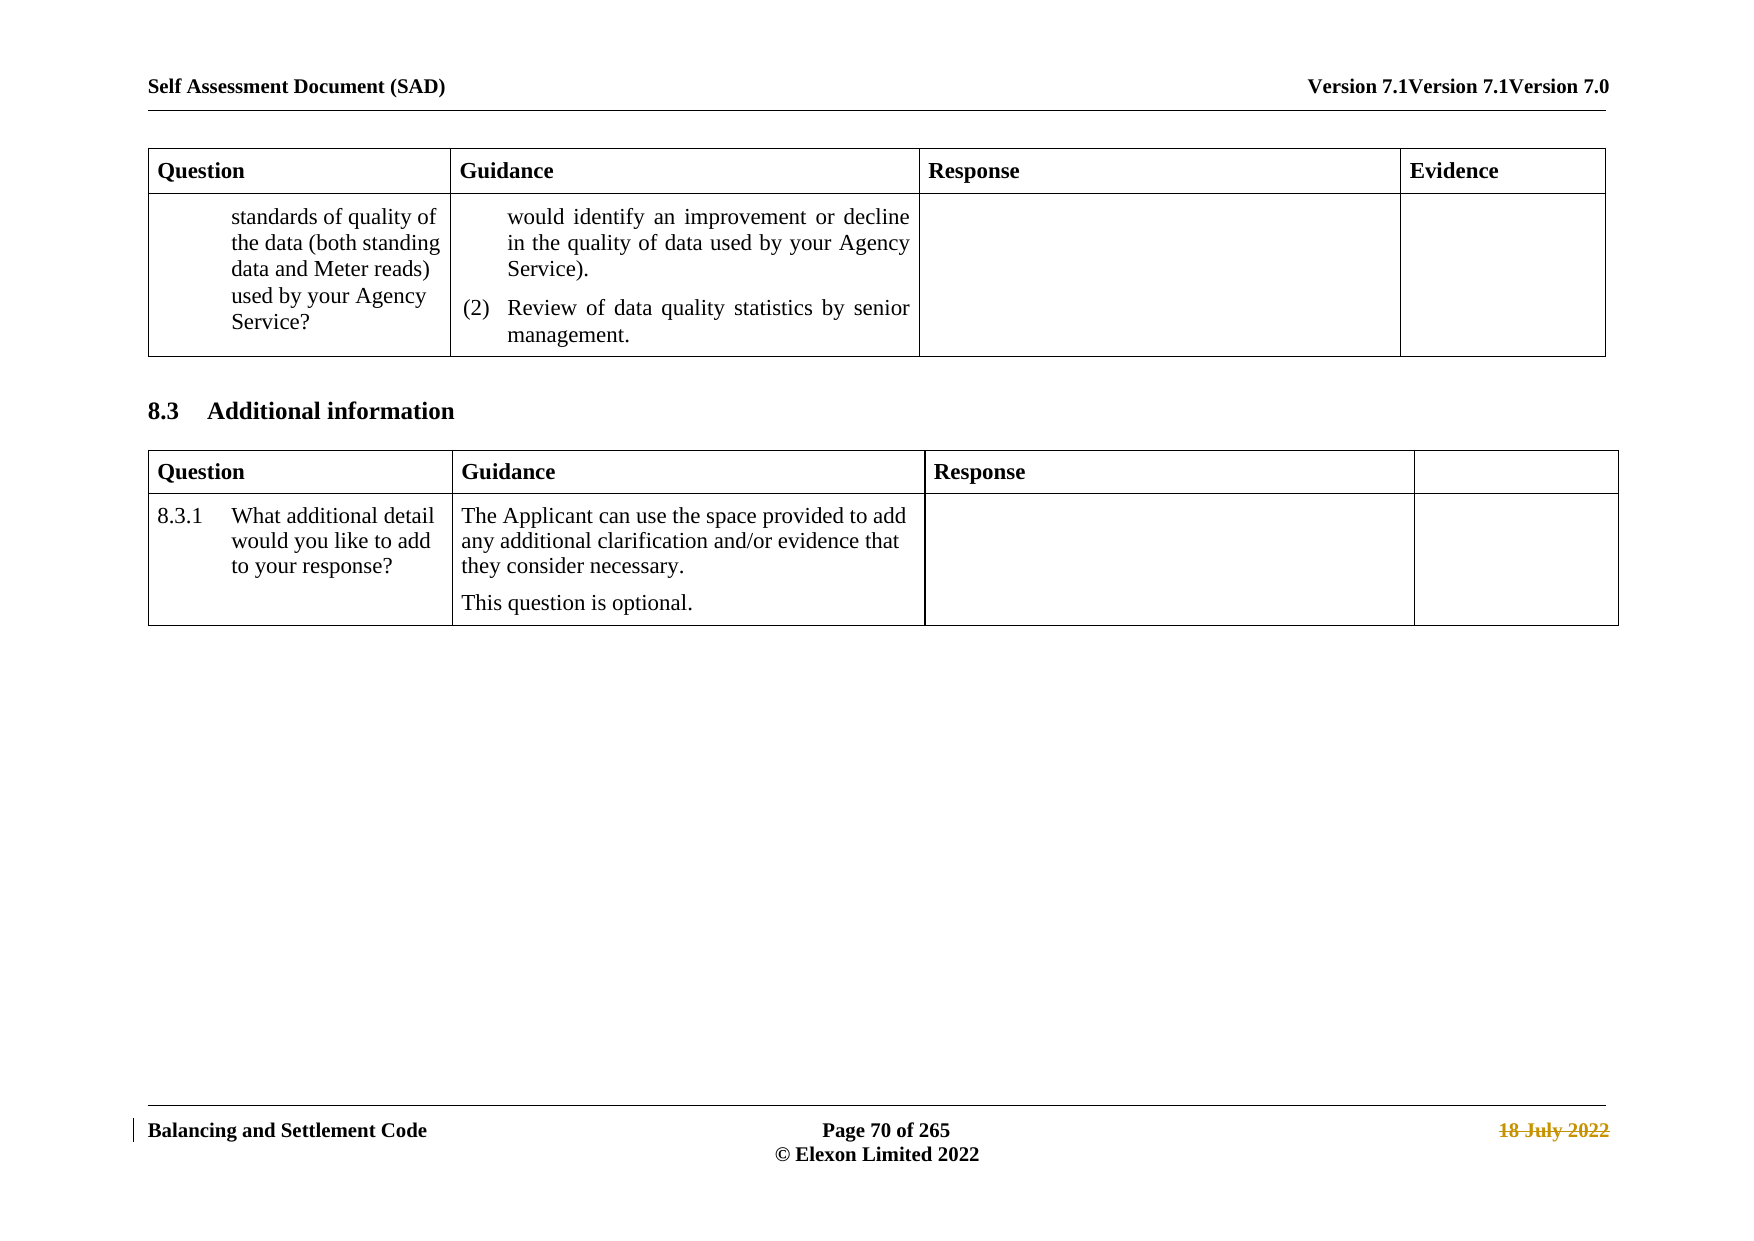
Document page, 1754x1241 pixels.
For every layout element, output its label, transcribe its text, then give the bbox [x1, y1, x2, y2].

table_header [1415, 451, 1618, 493]
table_header Guidance [453, 451, 924, 493]
table_header Response [926, 451, 1414, 493]
table_header Question [149, 149, 450, 193]
table_cell 8.3.1 What additional detail would you like to add to your response? [149, 494, 452, 624]
table_header Evidence [1401, 149, 1605, 193]
table_header Guidance [451, 149, 919, 193]
subtitle 8.3 Additional information [148, 396, 1606, 424]
table_header Response [920, 149, 1400, 193]
table_cell [1415, 494, 1618, 624]
table_cell [920, 194, 1400, 356]
table_header Question [149, 451, 452, 493]
table_cell [1401, 194, 1605, 356]
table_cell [149, 194, 450, 356]
table_cell The Applicant can use the space provided to add any additional clarification and/or evidence that they consider necessary. This question is optional. [453, 494, 924, 624]
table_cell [451, 194, 919, 356]
table_cell [926, 494, 1414, 624]
